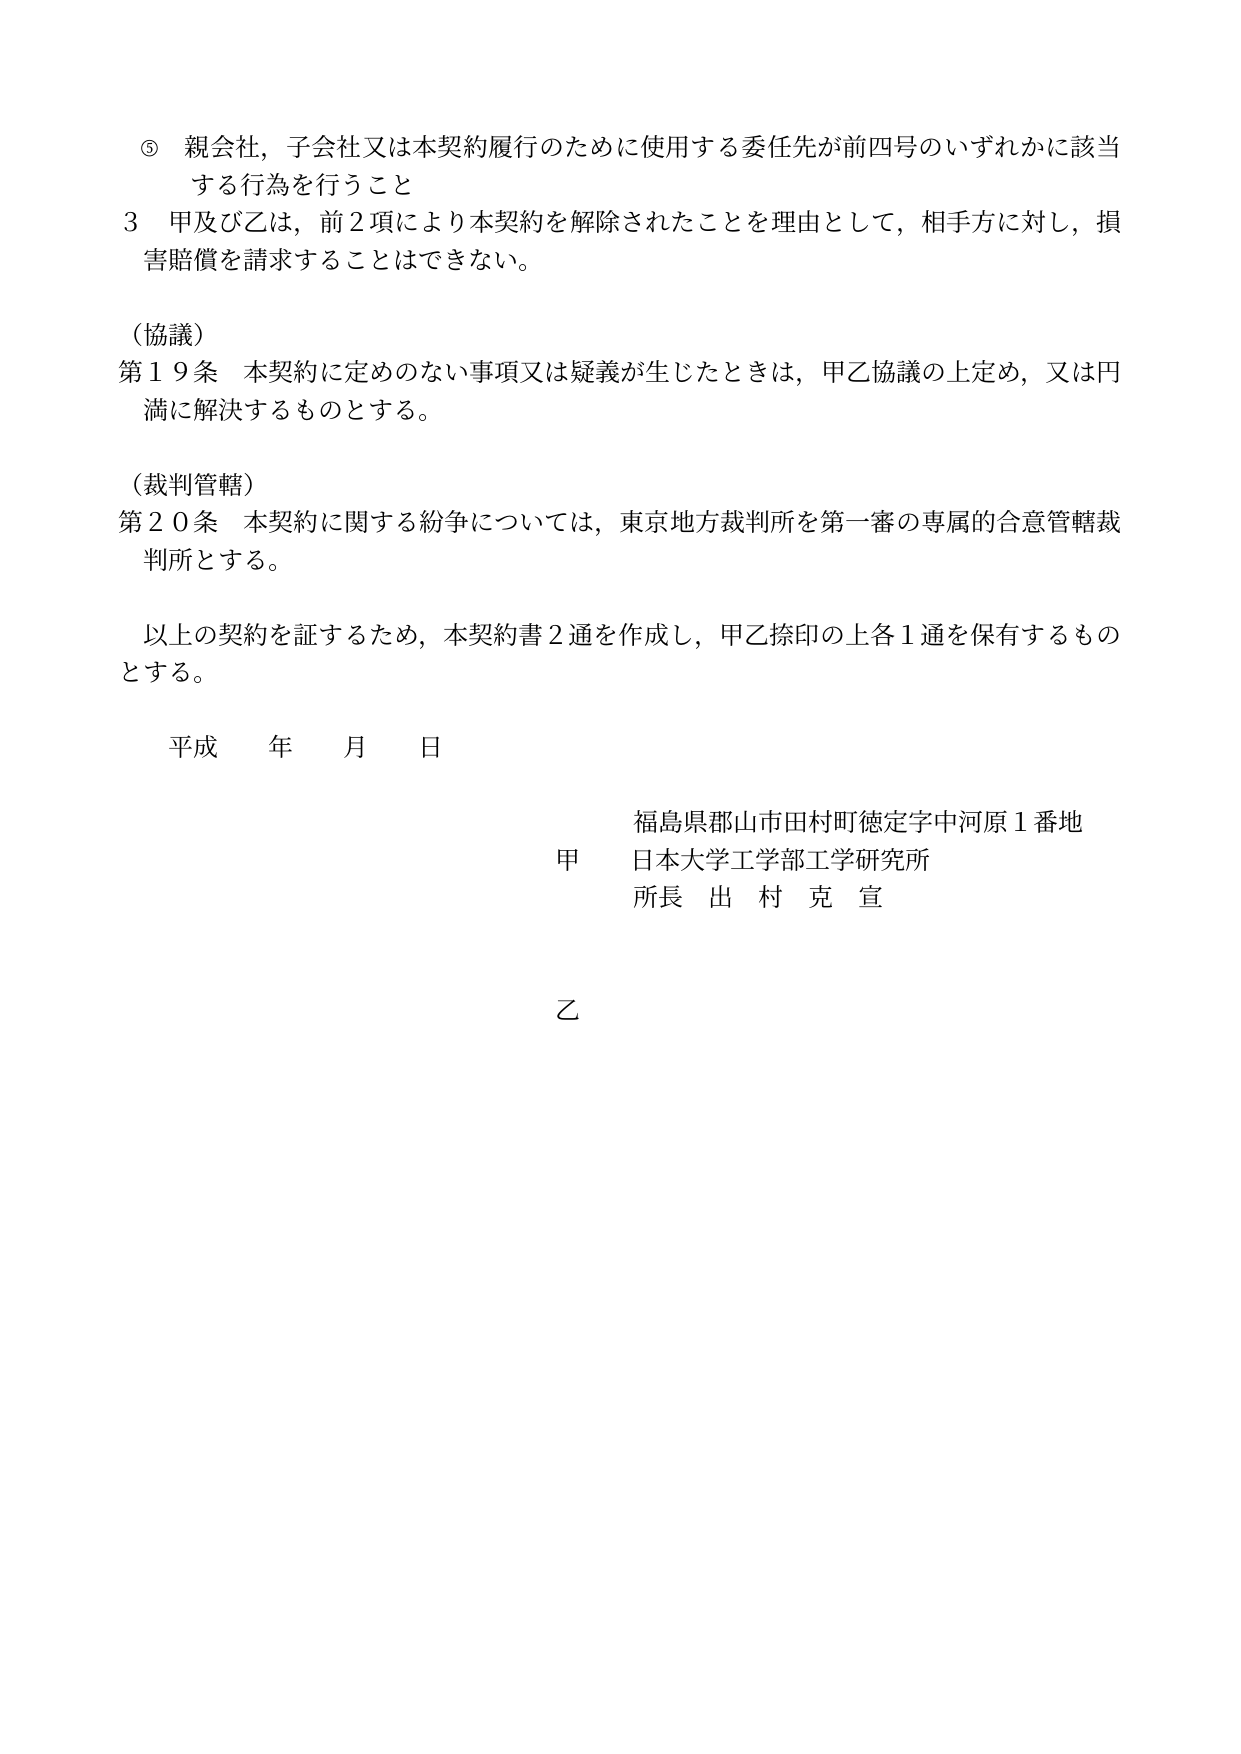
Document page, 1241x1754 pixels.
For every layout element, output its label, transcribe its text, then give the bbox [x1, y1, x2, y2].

text （協議） [118, 314, 1122, 352]
text 甲 日本大学工学部工学研究所 [118, 839, 1122, 877]
text ⑤ 親会社，子会社又は本契約履行のために使用する委任先が前四号のいずれかに該当する行為を行うこと [140, 127, 1122, 202]
text 以上の契約を証するため，本契約書２通を作成し，甲乙捺印の上各１通を保有するものとする。 [118, 614, 1122, 689]
text 第１９条 本契約に定めのない事項又は疑義が生じたときは，甲乙協議の上定め，又は円満に解決するものとする。 [118, 352, 1122, 427]
text 第２０条 本契約に関する紛争については，東京地方裁判所を第一審の専属的合意管轄裁判所とする。 [118, 502, 1122, 577]
text （裁判管轄） [118, 464, 1122, 502]
text ３ 甲及び乙は，前２項により本契約を解除されたことを理由として，相手方に対し，損害賠償を請求することはできない。 [118, 202, 1122, 277]
text 乙 [118, 989, 1122, 1027]
text 平成 年 月 日 [118, 727, 1122, 764]
text 所長 出 村 克 宣 [133, 877, 1122, 914]
text 福島県郡山市田村町徳定字中河原１番地 [133, 802, 1122, 839]
